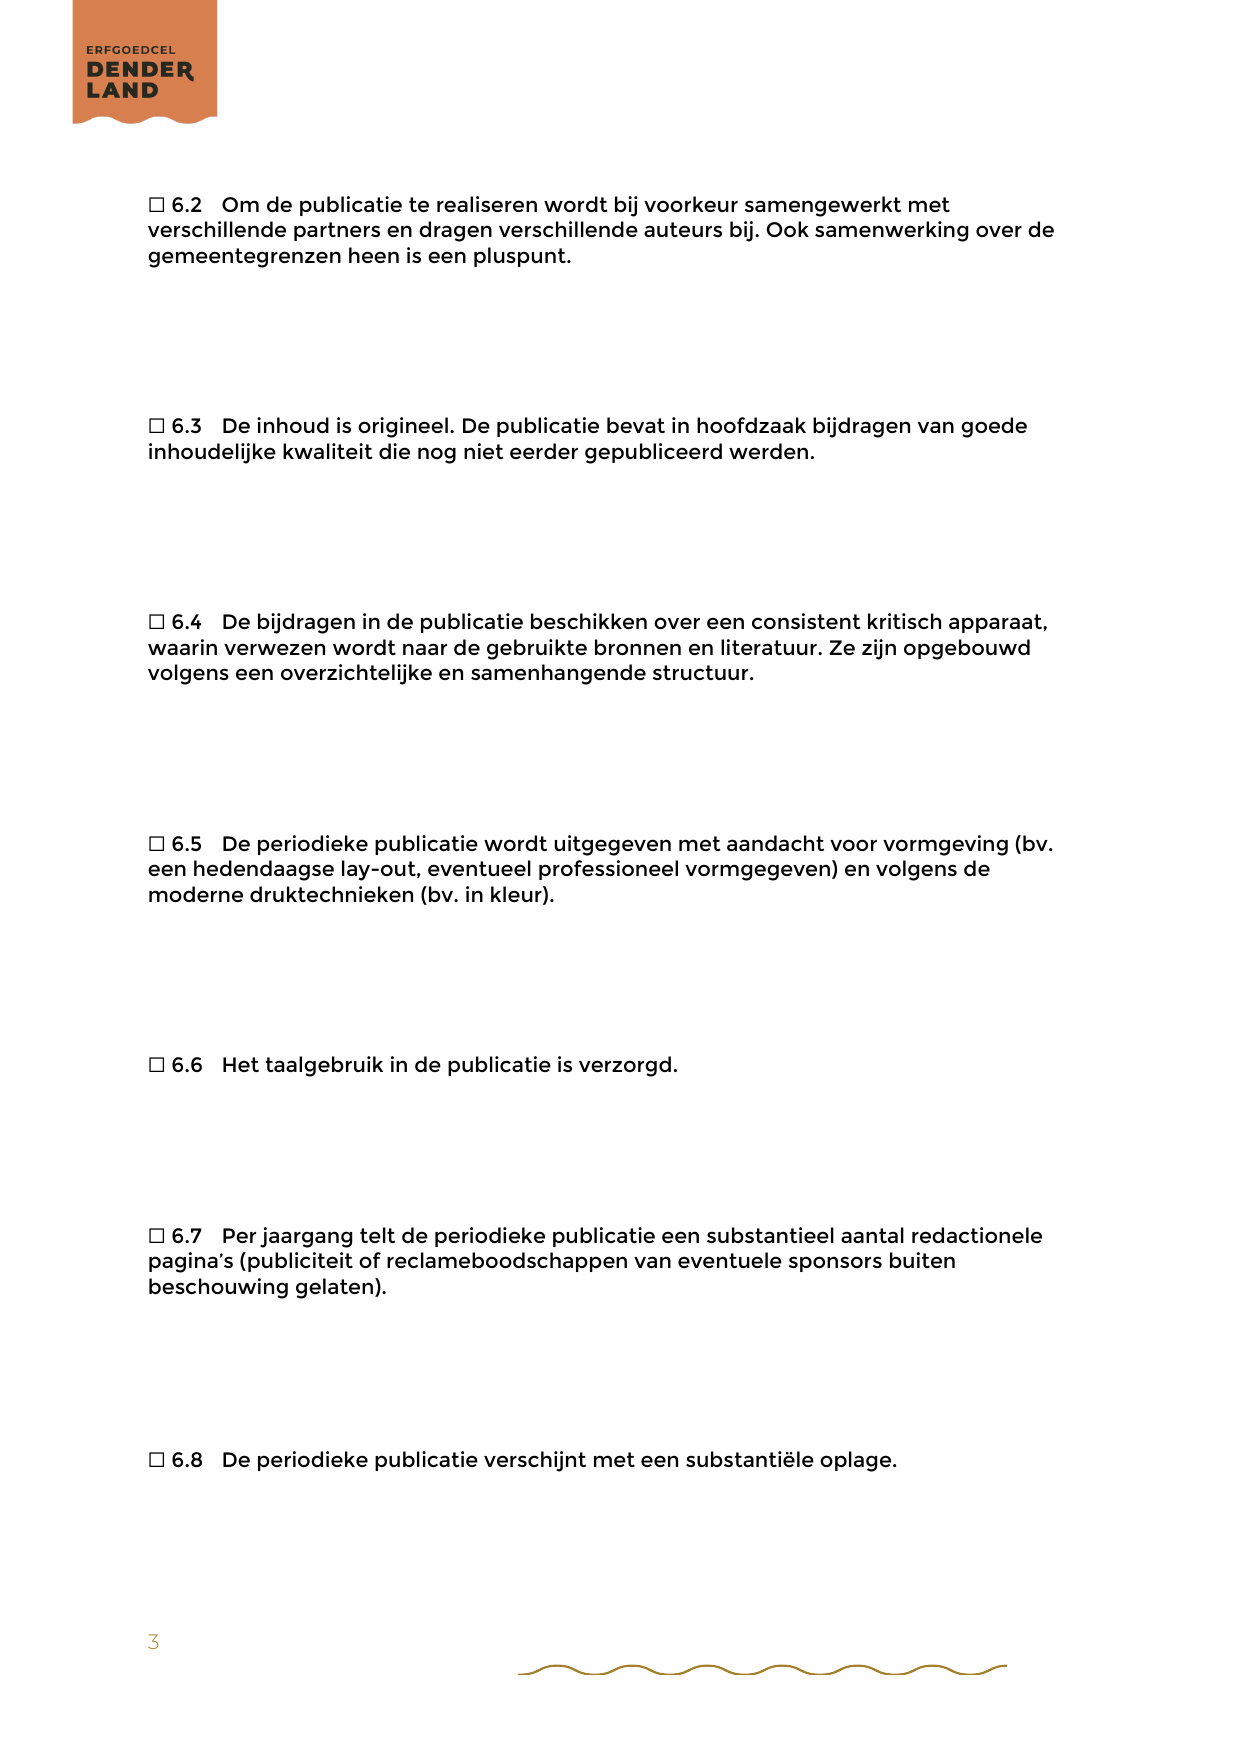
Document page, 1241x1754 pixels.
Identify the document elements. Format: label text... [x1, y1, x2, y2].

text ☐ 6.2 Om de publicatie te realiseren wordt bij voorkeur samengewerkt met verschillende partners en dragen verschillende auteurs bij. Ook samenwerking over de gemeentegrenzen heen is een pluspunt. [148, 190, 1093, 268]
text ☐ 6.8 De periodieke publicatie verschijnt met een substantiële oplage. [148, 1444, 1093, 1472]
text ☐ 6.4 De bijdragen in de publicatie beschikken over een consistent kritisch apparaat, waarin verwezen wordt naar de gebruikte bronnen en literatuur. Ze zijn opgebouwd volgens een overzichtelijke en samenhangende structuur. [148, 607, 1093, 686]
text ☐ 6.5 De periodieke publicatie wordt uitgegeven met aandacht voor vormgeving (bv. een hedendaagse lay-out, eventueel professioneel vormgegeven) en volgens de moderne druktechnieken (bv. in kleur). [148, 829, 1093, 907]
picture [72, 0, 218, 127]
text ☐ 6.7 Per jaargang telt de periodieke publicatie een substantieel aantal redactionele pagina’s (publiciteit of reclameboodschappen van eventuele sponsors buiten beschouwing gelaten). [148, 1221, 1093, 1299]
text ☐ 6.6 Het taalgebruik in de publicatie is verzorgd. [148, 1050, 1093, 1078]
picture [517, 1664, 1007, 1675]
text ☐ 6.3 De inhoud is origineel. De publicatie bevat in hoofdzaak bijdragen van goede inhoudelijke kwaliteit die nog niet eerder gepubliceerd werden. [148, 411, 1093, 464]
